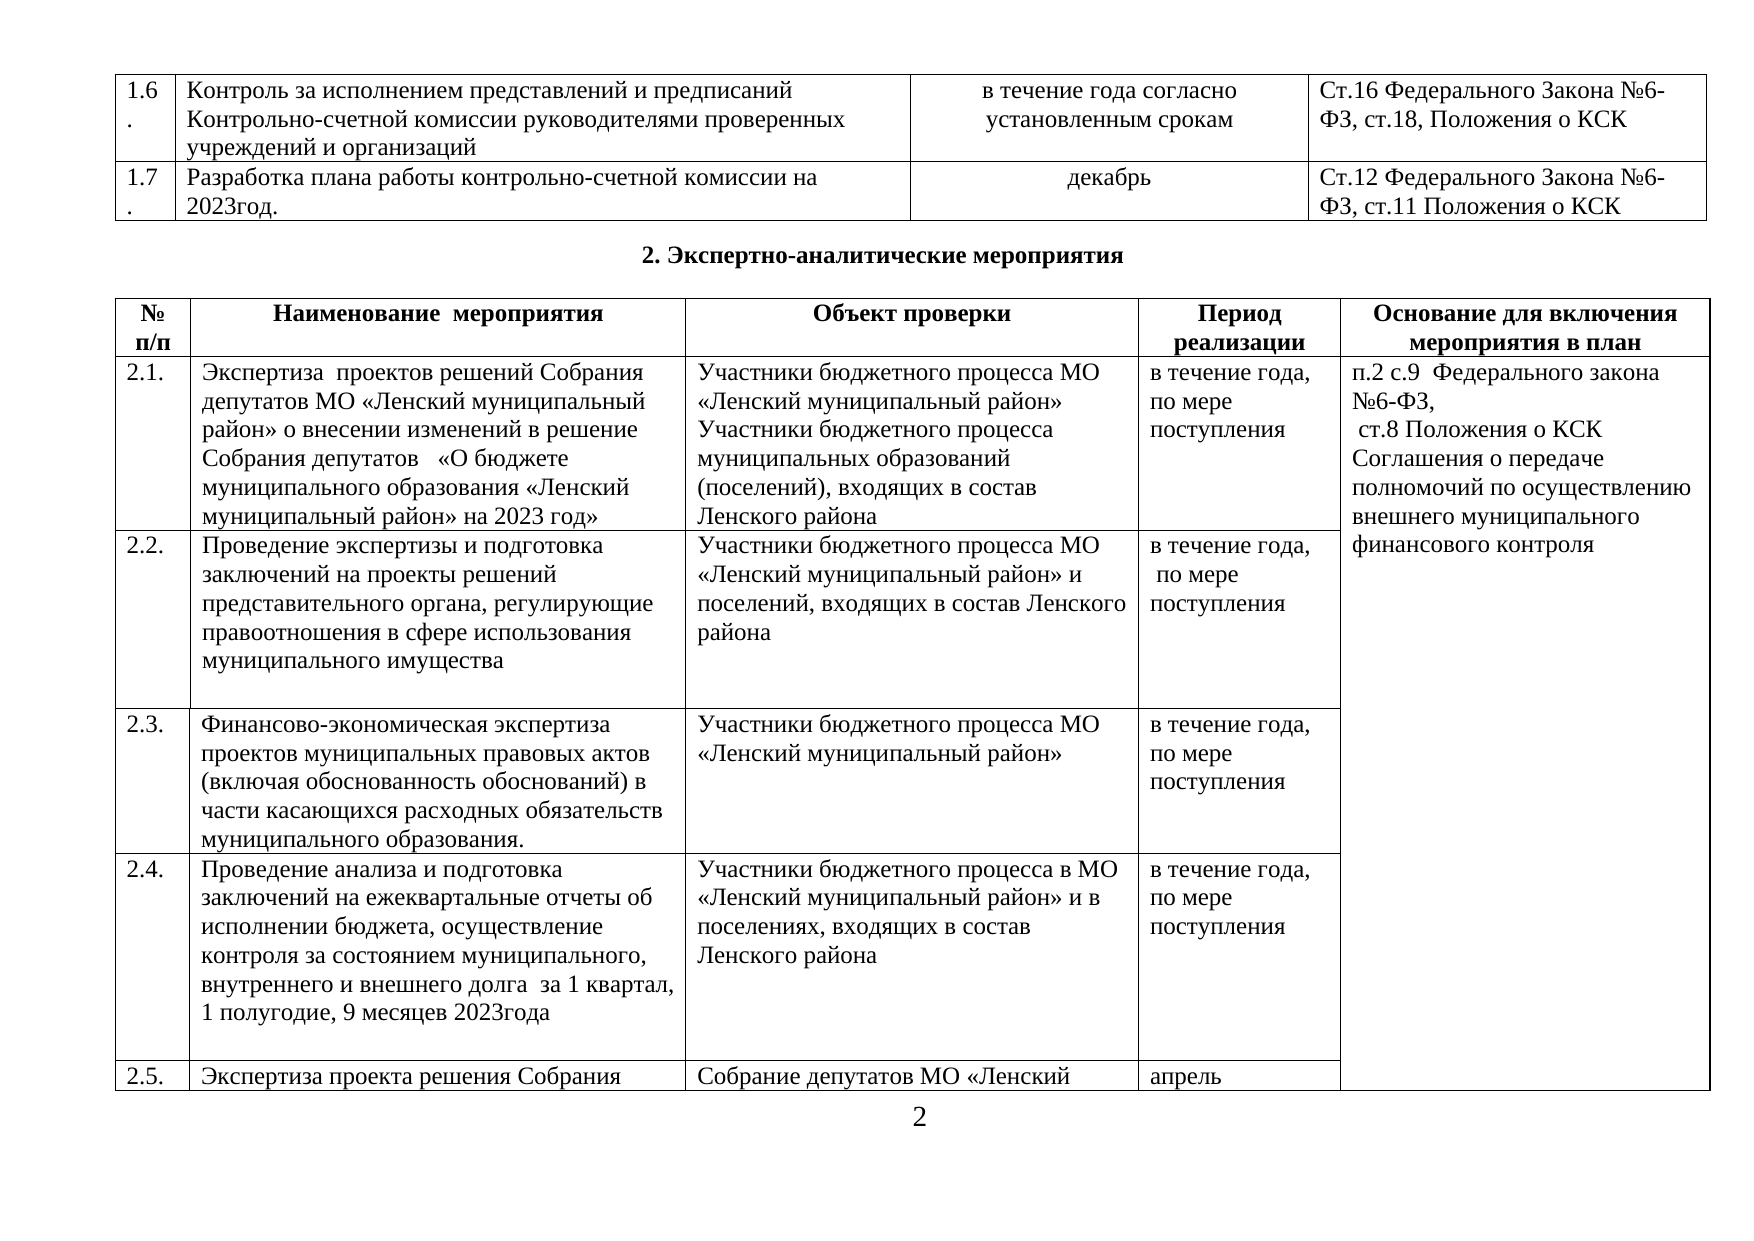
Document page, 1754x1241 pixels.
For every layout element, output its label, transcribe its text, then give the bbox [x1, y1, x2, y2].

table_cell Ст.12 Федерального Закона №6-ФЗ, ст.11 Положения о КСК [1309, 162, 1706, 220]
table_cell Проведение анализа и подготовка заключений на ежеквартальные отчеты об исполнении бюджета, осуществление контроля за состоянием муниципального, внутреннего и внешнего долга за 1 квартал, 1 полугодие, 9 месяцев 2023года [190, 854, 685, 1060]
table_cell Участники бюджетного процесса МО «Ленский муниципальный район» Участники бюджетного процесса муниципальных образований (поселений), входящих в состав Ленского района [686, 357, 1138, 529]
table_cell Разработка плана работы контрольно-счетной комиссии на 2023год. [176, 162, 910, 220]
table_header Основание для включения мероприятия в план [1341, 299, 1709, 356]
table_header Объект проверки [686, 299, 1138, 356]
table_cell Участники бюджетного процесса в МО «Ленский муниципальный район» и в поселениях, входящих в состав Ленского района [686, 854, 1138, 1060]
table_cell Ст.16 Федерального Закона №6-ФЗ, ст.18, Положения о КСК [1309, 75, 1706, 161]
table_cell Участники бюджетного процесса МО «Ленский муниципальный район» и поселений, входящих в состав Ленского района [686, 531, 1138, 708]
text 2. Экспертно-аналитические мероприятия [71, 240, 1695, 269]
table_cell 1.7. [116, 162, 175, 220]
table_cell декабрь [911, 162, 1308, 220]
table_header Наименование мероприятия [191, 299, 685, 356]
table_cell 2.4. [116, 854, 189, 1060]
table_cell Экспертиза проектов решений Собрания депутатов МО «Ленский муниципальный район» о внесении изменений в решение Собрания депутатов «О бюджете муниципального образования «Ленский муниципальный район» на 2023 год» [191, 357, 685, 529]
table_cell Финансово-экономическая экспертиза проектов муниципальных правовых актов (включая обоснованность обоснований) в части касающихся расходных обязательств муниципального образования. [190, 709, 685, 853]
table_cell 2.1. [116, 357, 190, 529]
table_cell 2.2. [116, 531, 190, 708]
table_cell Проведение экспертизы и подготовка заключений на проекты решений представительного органа, регулирующие правоотношения в сфере использования муниципального имущества [191, 531, 685, 708]
table_cell в течение года, по мере поступления [1139, 357, 1340, 529]
table_header Период реализации [1139, 299, 1340, 356]
table_cell в течение года, по мере поступления [1139, 709, 1340, 853]
table_cell 2.5. [116, 1061, 189, 1089]
table_cell п.2 с.9 Федерального закона №6-ФЗ, ст.8 Положения о КСК Соглашения о передаче полномочий по осуществлению внешнего муниципального финансового контроля [1341, 357, 1709, 1089]
table_cell Участники бюджетного процесса МО «Ленский муниципальный район» [686, 709, 1138, 853]
table_header № п/п [116, 299, 190, 356]
table_cell в течение года, по мере поступления [1139, 854, 1340, 1060]
table_cell в течение года согласно установленным срокам [911, 75, 1308, 161]
table_cell Контроль за исполнением представлений и предписаний Контрольно-счетной комиссии руководителями проверенных учреждений и организаций [176, 75, 910, 161]
table_cell апрель май-июнь [1139, 1061, 1340, 1089]
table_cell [190, 1061, 685, 1089]
table_cell 1.6. [116, 75, 175, 161]
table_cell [686, 1061, 1138, 1089]
table_cell 2.3. [116, 709, 189, 853]
table_cell в течение года, по мере поступления [1139, 531, 1340, 708]
